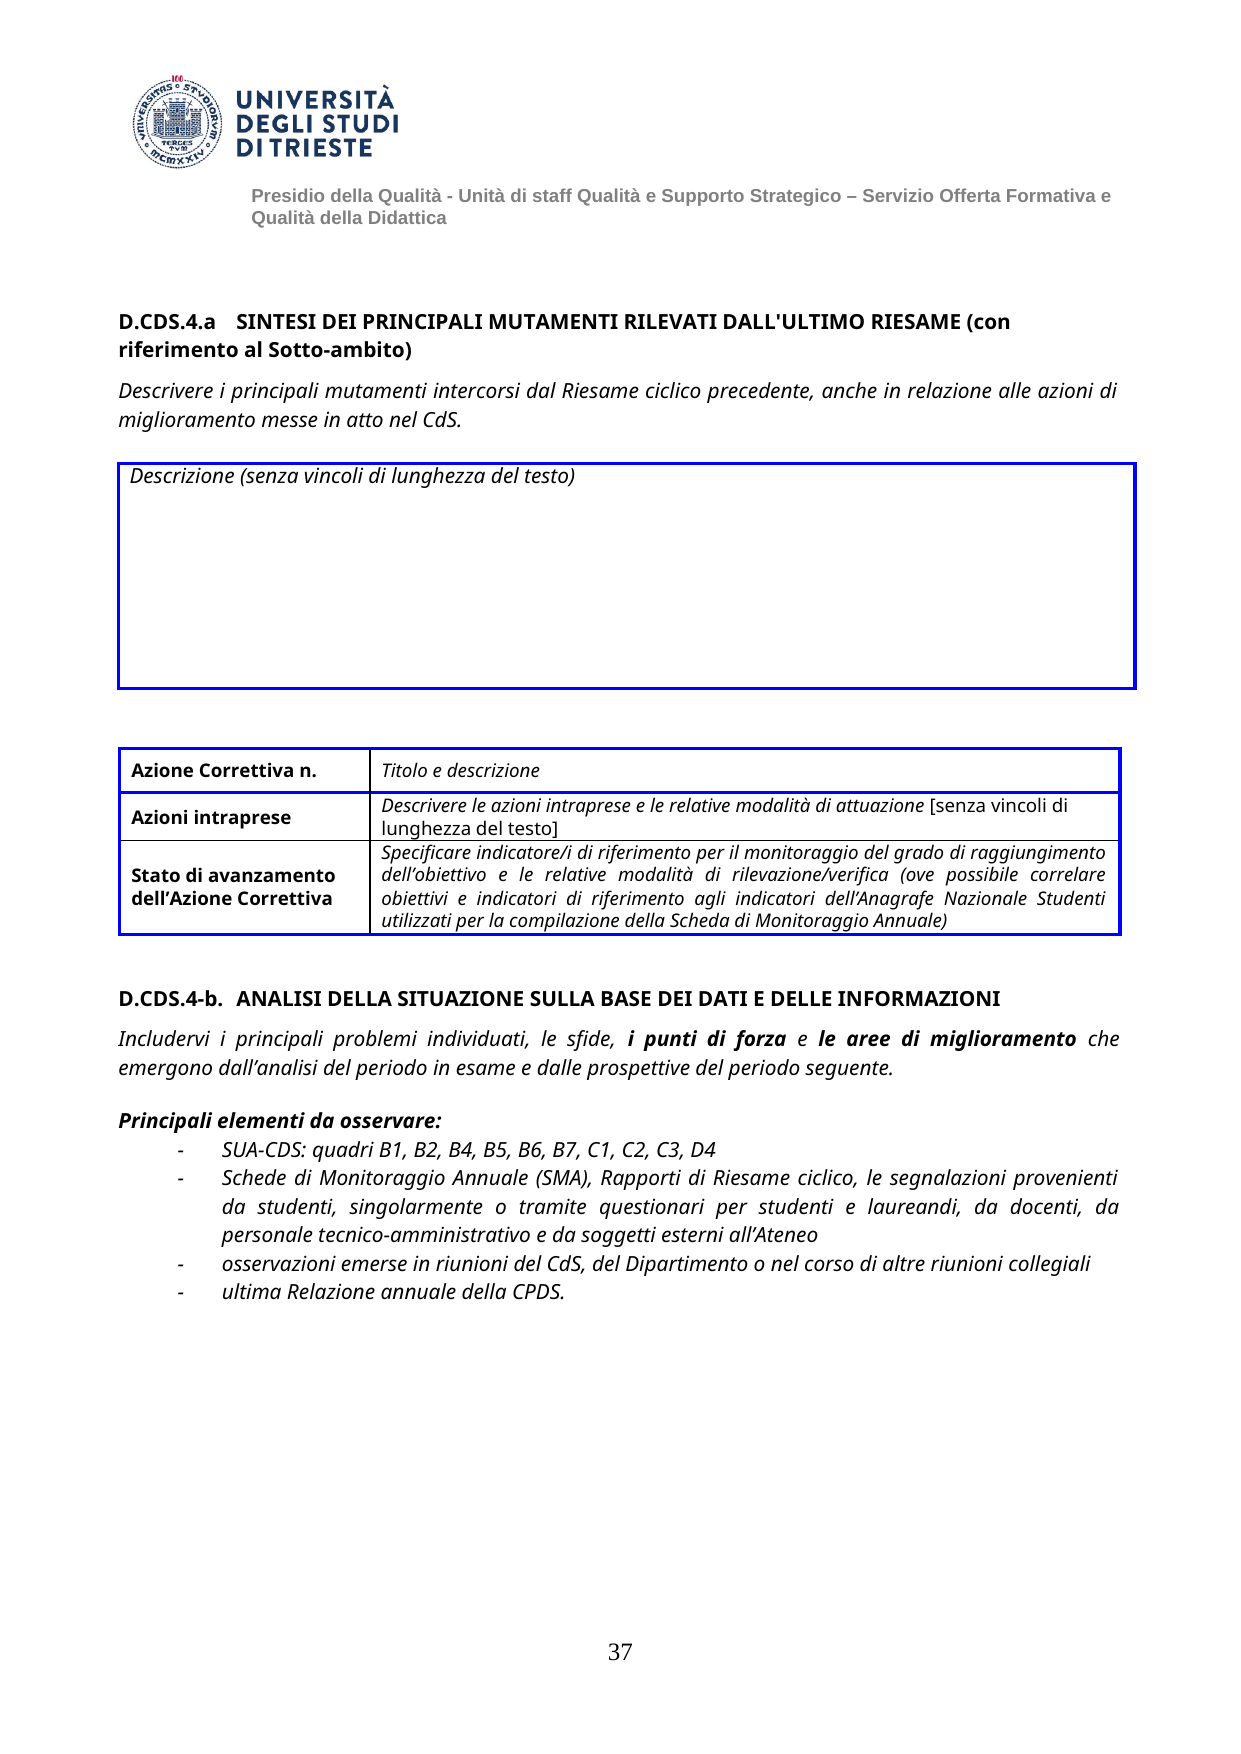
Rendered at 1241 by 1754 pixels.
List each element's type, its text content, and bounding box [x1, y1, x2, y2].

table_header Titolo e descrizione [371, 750, 1118, 791]
text Principali elementi da osservare: [118, 1106, 1122, 1135]
table_header Descrizione (senza vincoli di lunghezza del testo) [120, 465, 1133, 687]
text D.CDS.4.a SINTESI DEI PRINCIPALI MUTAMENTI RILEVATI DALL'ULTIMO RIESAME (con riferimento al Sotto-ambito) [118, 307, 1122, 364]
text D.CDS.4-b. ANALISI DELLA SITUAZIONE SULLA BASE DEI DATI E DELLE INFORMAZIONI [118, 984, 1122, 1012]
list Schede di Monitoraggio Annuale (SMA), Rapporti di Riesame ciclico, le segnalazioni provenienti da studenti, singolarmente o tramite questionari per studenti e laureandi, da docenti, da personale tecnico-amministrativo e da soggetti esterni all’Ateneo [177, 1163, 1122, 1249]
text Descrivere i principali mutamenti intercorsi dal Riesame ciclico precedente, anche in relazione alle azioni di miglioramento messe in atto nel CdS. [118, 377, 1122, 433]
table_cell Azioni intraprese [121, 794, 369, 840]
text Includervi i principali problemi individuati, le sfide, i punti di forza e le aree di miglioramento che emergono dall’analisi del periodo in esame e dalle prospettive del periodo seguente. [118, 1024, 1122, 1081]
list ultima Relazione annuale della CPDS. [177, 1277, 1122, 1306]
table_cell Descrivere le azioni intraprese e le relative modalità di attuazione [senza vincoli di lunghezza del testo] [371, 794, 1118, 840]
table_cell Specificare indicatore/i di riferimento per il monitoraggio del grado di raggiungimento dell’obiettivo e le relative modalità di rilevazione/verifica (ove possibile correlare obiettivi e indicatori di riferimento agli indicatori dell’Anagrafe Nazionale Studenti utilizzati per la compilazione della Scheda di Monitoraggio Annuale) [371, 841, 1118, 933]
table_header Azione Correttiva n. [121, 750, 369, 791]
list osservazioni emerse in riunioni del CdS, del Dipartimento o nel corso di altre riunioni collegiali [177, 1249, 1122, 1277]
table_cell Stato di avanzamento dell’Azione Correttiva [121, 841, 369, 933]
list SUA-CDS: quadri B1, B2, B4, B5, B6, B7, C1, C2, C3, D4 [177, 1135, 1122, 1163]
picture [118, 59, 415, 186]
